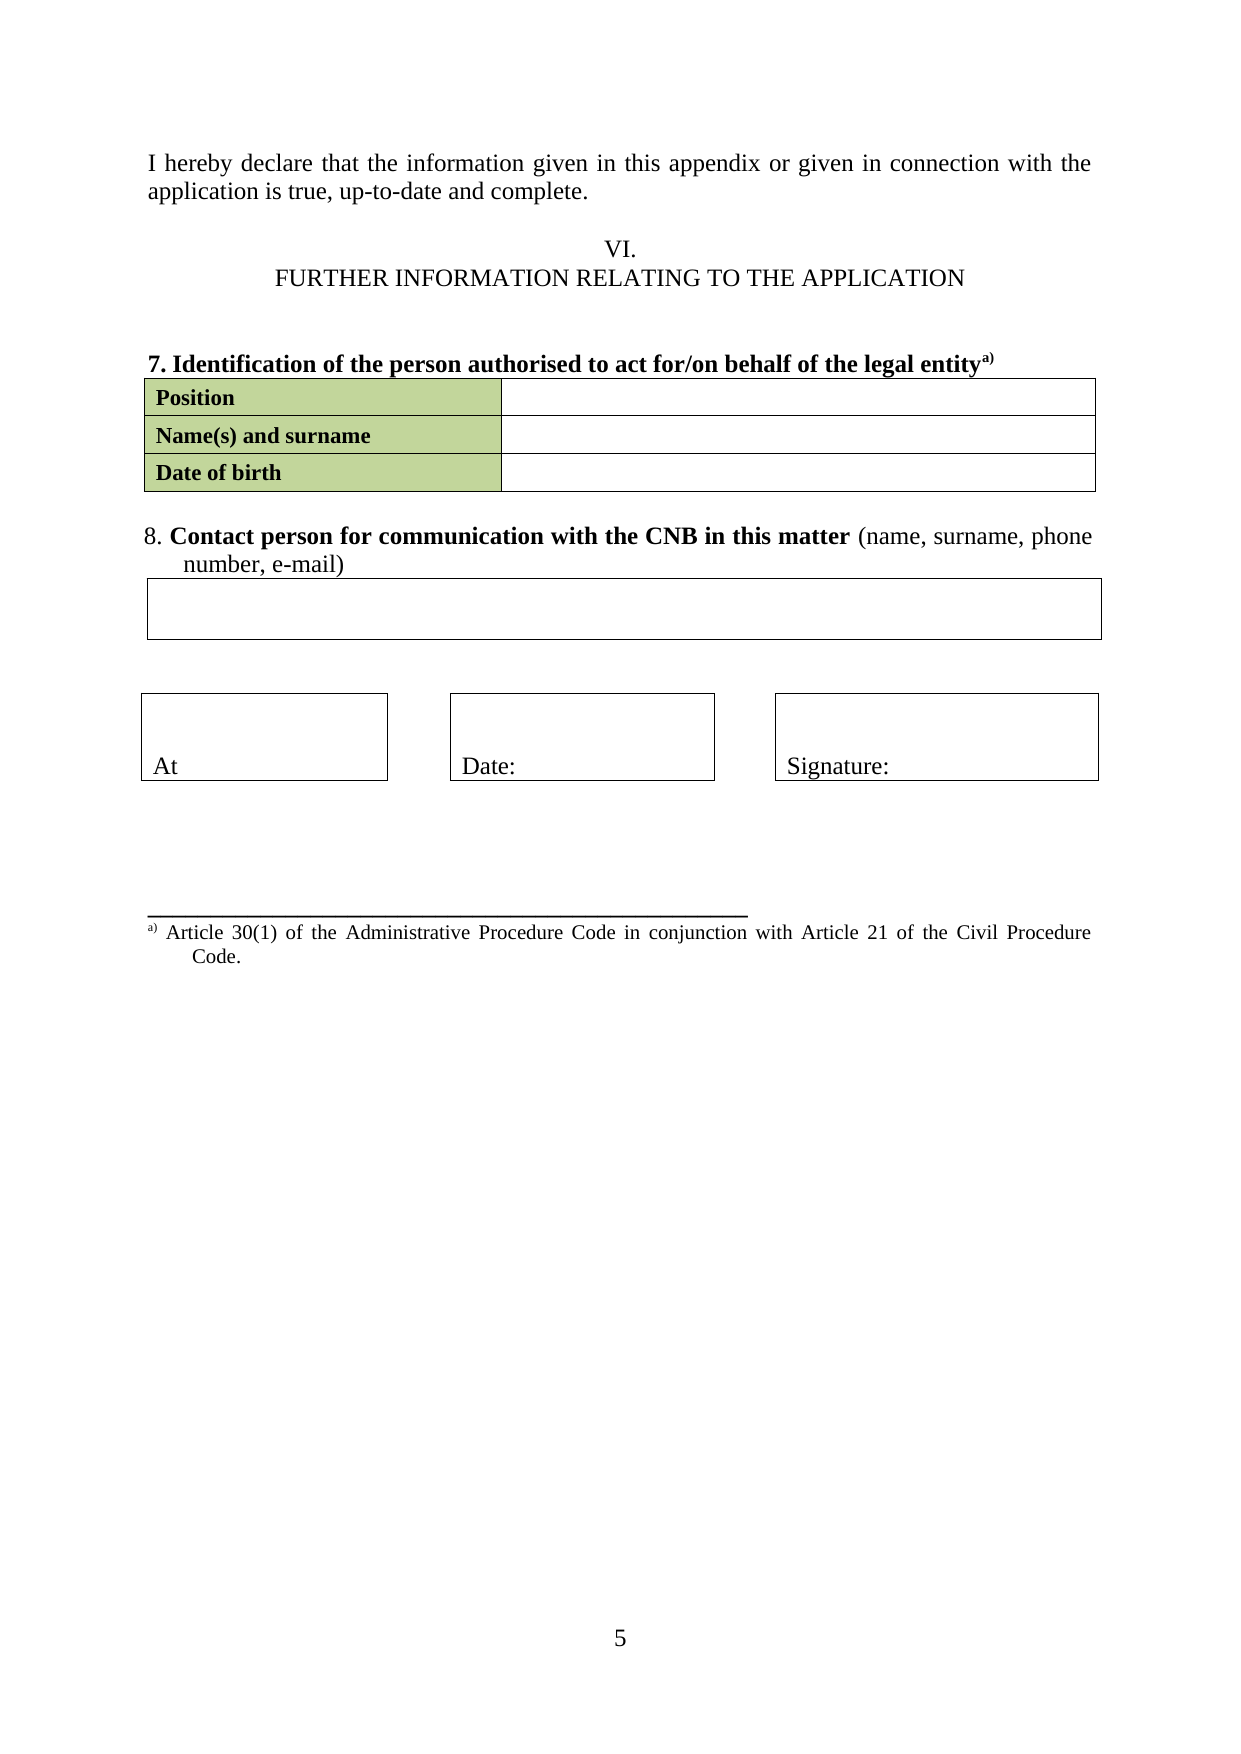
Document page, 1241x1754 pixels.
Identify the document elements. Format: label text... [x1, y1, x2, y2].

table_cell [502, 454, 1095, 491]
table_header Date: [451, 694, 714, 780]
table_header [502, 379, 1095, 415]
text FURTHER INFORMATION RELATING TO THE APPLICATION [148, 263, 1093, 291]
table_header Position [145, 379, 501, 415]
table_header [715, 693, 775, 780]
text ________________________________________________ [148, 891, 1093, 920]
text VI. [148, 234, 1093, 263]
text 8. Contact person for communication with the CNB in this matter (name, surname, phone number, e-mail) [130, 521, 1093, 578]
table_header At [142, 694, 387, 780]
table_cell [502, 416, 1095, 453]
table_header Signature: [776, 694, 1098, 780]
table_cell Name(s) and surname [145, 416, 501, 453]
table_cell Date of birth [145, 454, 501, 491]
text 7. Identification of the person authorised to act for/on behalf of the legal entitya) [148, 349, 1093, 378]
list a) Article 30(1) of the Administrative Procedure Code in conjunction with Article 21 of the Civil Procedure Code. [148, 920, 1093, 968]
table_header [388, 693, 450, 780]
text I hereby declare that the information given in this appendix or given in connection with the application is true, up-to-date and complete. [148, 148, 1093, 205]
